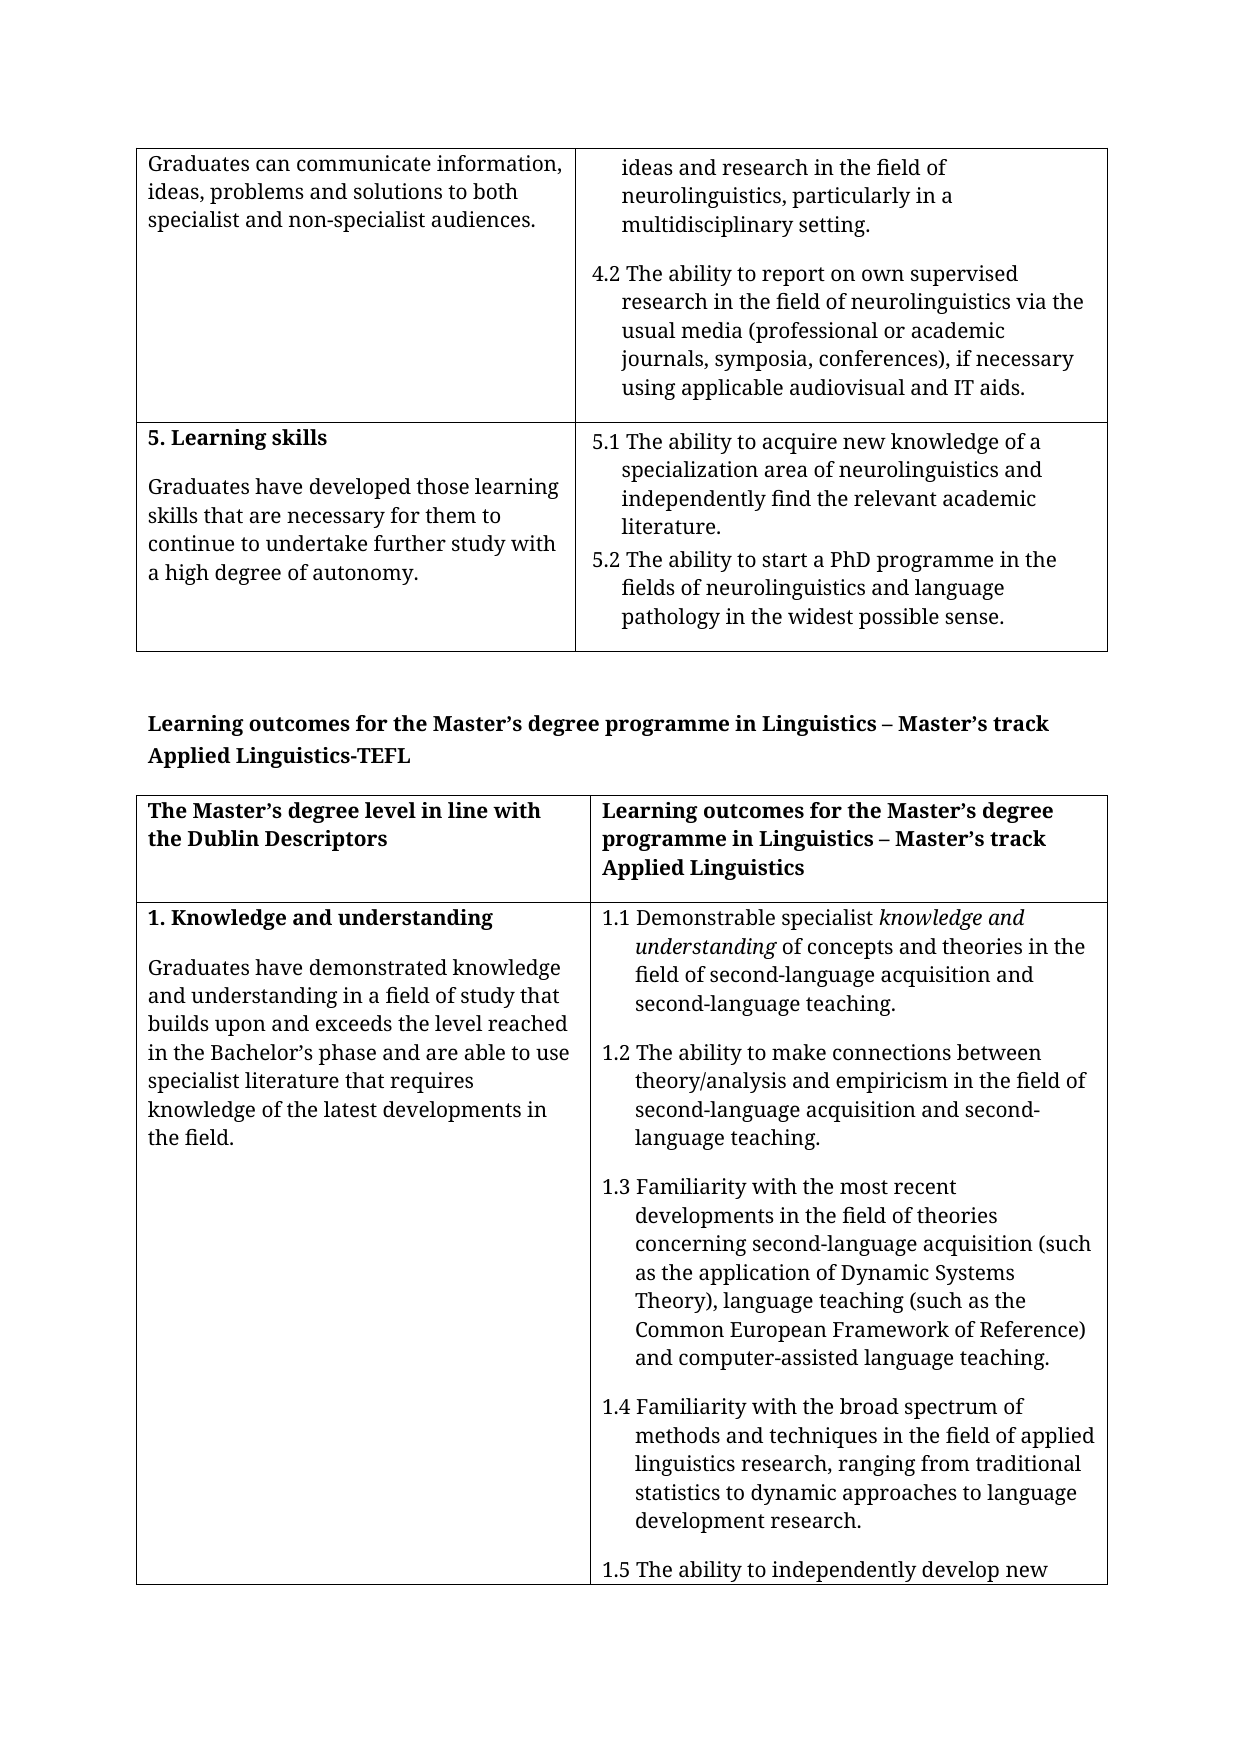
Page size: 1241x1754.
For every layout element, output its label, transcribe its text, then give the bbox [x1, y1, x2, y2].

table_cell 5.1 The ability to acquire new knowledge of a specialization area of neurolinguistics and independently find the relevant academic literature. 5.2 The ability to start a PhD programme in the fields of neurolinguistics and language pathology in the widest possible sense. [576, 423, 1107, 651]
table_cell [137, 903, 590, 1584]
text Learning outcomes for the Master’s degree programme in Linguistics – Master’s track Applied Linguistics-TEFL [148, 709, 1093, 770]
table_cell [576, 149, 1107, 422]
table_cell 5. Learning skills Graduates have developed those learning skills that are necessary for them to continue to undertake further study with a high degree of autonomy. [137, 423, 575, 651]
table_header The Master’s degree level in line with the Dublin Descriptors [137, 796, 590, 902]
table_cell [591, 903, 1107, 1584]
table_header Learning outcomes for the Master’s degree programme in Linguistics – Master’s track Applied Linguistics [591, 796, 1107, 902]
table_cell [137, 149, 575, 422]
